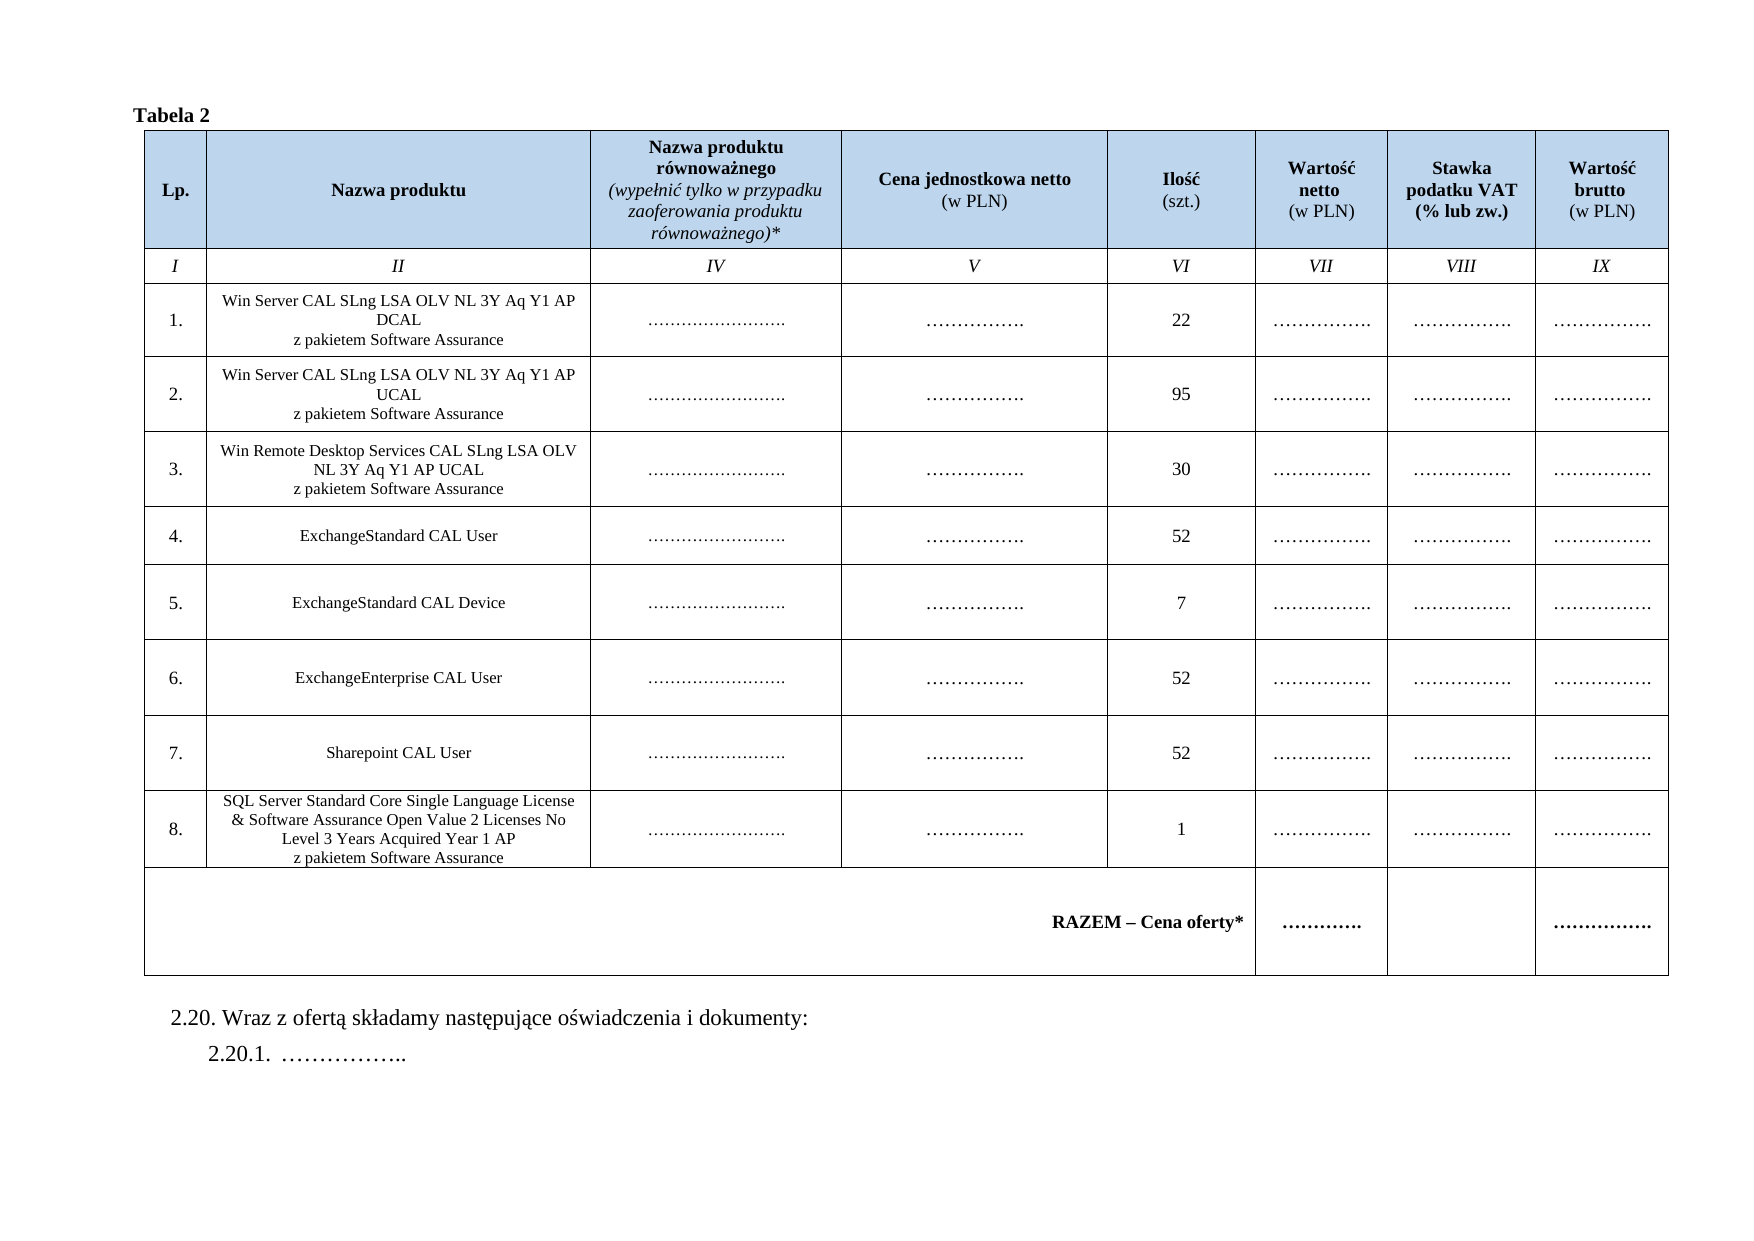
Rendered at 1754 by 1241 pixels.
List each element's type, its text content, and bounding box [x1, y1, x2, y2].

table_cell ExchangeStandard CAL User [207, 507, 590, 564]
table_cell 30 [1108, 432, 1255, 506]
list …………….. [208, 1041, 1606, 1067]
table_cell …………. [1256, 868, 1387, 975]
table_cell VI [1108, 249, 1255, 282]
table_cell ……………. [842, 432, 1107, 506]
table_cell ……………………. [591, 565, 841, 639]
table_cell ……………. [1536, 716, 1668, 789]
table_cell ……………. [1388, 565, 1535, 639]
table_cell ……………. [1388, 284, 1535, 356]
table_cell 1. [145, 284, 206, 356]
table_cell ……………. [1256, 640, 1387, 714]
table_cell ……………. [1536, 868, 1668, 975]
table_cell ……………. [1388, 640, 1535, 714]
table_cell ……………………. [591, 357, 841, 431]
table_header Nazwa produktu równoważnego (wypełnić tylko w przypadku zaoferowania produktu równoważnego)* [591, 131, 841, 248]
table_header Wartość brutto (w PLN) [1536, 131, 1668, 248]
table_cell ……………………. [591, 716, 841, 789]
table_cell ……………………. [591, 507, 841, 564]
table_cell ……………………. [591, 640, 841, 714]
table_cell 6. [145, 640, 206, 714]
table_cell 52 [1108, 507, 1255, 564]
table_cell 8. [145, 791, 206, 867]
table_cell 7 [1108, 565, 1255, 639]
table_cell 52 [1108, 640, 1255, 714]
table_cell ……………. [1256, 284, 1387, 356]
table_cell ……………. [1388, 716, 1535, 789]
table_cell 5. [145, 565, 206, 639]
table_cell Win Server CAL SLng LSA OLV NL 3Y Aq Y1 AP UCAL z pakietem Software Assurance [207, 357, 590, 431]
table_cell VII [1256, 249, 1387, 282]
table_cell ……………. [1256, 432, 1387, 506]
table_cell ……………. [1536, 357, 1668, 431]
table_cell RAZEM – Cena oferty* [145, 868, 1255, 975]
table_cell VIII [1388, 249, 1535, 282]
table_cell ……………. [1388, 357, 1535, 431]
table_cell ExchangeStandard CAL Device [207, 565, 590, 639]
table_cell V [842, 249, 1107, 282]
table_cell ……………. [1256, 357, 1387, 431]
table_header Lp. [145, 131, 206, 248]
table_cell ……………. [1256, 507, 1387, 564]
table_cell ……………. [1256, 716, 1387, 789]
table_cell ……………………. [591, 432, 841, 506]
table_cell ……………. [842, 565, 1107, 639]
table_cell ……………. [1256, 791, 1387, 867]
table_cell II [207, 249, 590, 282]
table_header Wartość netto (w PLN) [1256, 131, 1387, 248]
table_cell ……………. [1388, 432, 1535, 506]
table_cell 22 [1108, 284, 1255, 356]
table_cell 95 [1108, 357, 1255, 431]
table_cell 4. [145, 507, 206, 564]
table_cell 1 [1108, 791, 1255, 867]
table_cell I [145, 249, 206, 282]
table_cell IV [591, 249, 841, 282]
table_cell IX [1536, 249, 1668, 282]
table_cell ……………. [842, 357, 1107, 431]
table_cell ……………. [1388, 791, 1535, 867]
table_cell [1388, 868, 1535, 975]
table_cell 7. [145, 716, 206, 789]
table_cell ……………. [1388, 507, 1535, 564]
table_cell SQL Server Standard Core Single Language License & Software Assurance Open Value 2 Licenses No Level 3 Years Acquired Year 1 AP z pakietem Software Assurance [207, 791, 590, 867]
table_cell Sharepoint CAL User [207, 716, 590, 789]
table_cell ……………. [1536, 791, 1668, 867]
table_cell ……………. [1256, 565, 1387, 639]
table_cell 52 [1108, 716, 1255, 789]
table_cell ExchangeEnterprise CAL User [207, 640, 590, 714]
table_cell ……………. [1536, 565, 1668, 639]
table_header Nazwa produktu [207, 131, 590, 248]
text Tabela 2 [133, 103, 1606, 127]
table_cell ……………. [1536, 640, 1668, 714]
table_cell ……………. [1536, 284, 1668, 356]
table_cell Win Server CAL SLng LSA OLV NL 3Y Aq Y1 AP DCAL z pakietem Software Assurance [207, 284, 590, 356]
table_cell ……………. [1536, 432, 1668, 506]
table_cell ……………. [842, 507, 1107, 564]
table_header Cena jednostkowa netto (w PLN) [842, 131, 1107, 248]
table_cell 3. [145, 432, 206, 506]
table_cell Win Remote Desktop Services CAL SLng LSA OLV NL 3Y Aq Y1 AP UCAL z pakietem Software Assurance [207, 432, 590, 506]
table_cell ……………. [1536, 507, 1668, 564]
table_cell ……………. [842, 716, 1107, 789]
table_cell 2. [145, 357, 206, 431]
table_cell ……………………. [591, 791, 841, 867]
table_cell ……………. [842, 640, 1107, 714]
table_header Stawka podatku VAT (% lub zw.) [1388, 131, 1535, 248]
table_header Ilość (szt.) [1108, 131, 1255, 248]
table_cell ……………. [842, 284, 1107, 356]
list Wraz z ofertą składamy następujące oświadczenia i dokumenty: [170, 1004, 1606, 1030]
table_cell ……………………. [591, 284, 841, 356]
table_cell ……………. [842, 791, 1107, 867]
